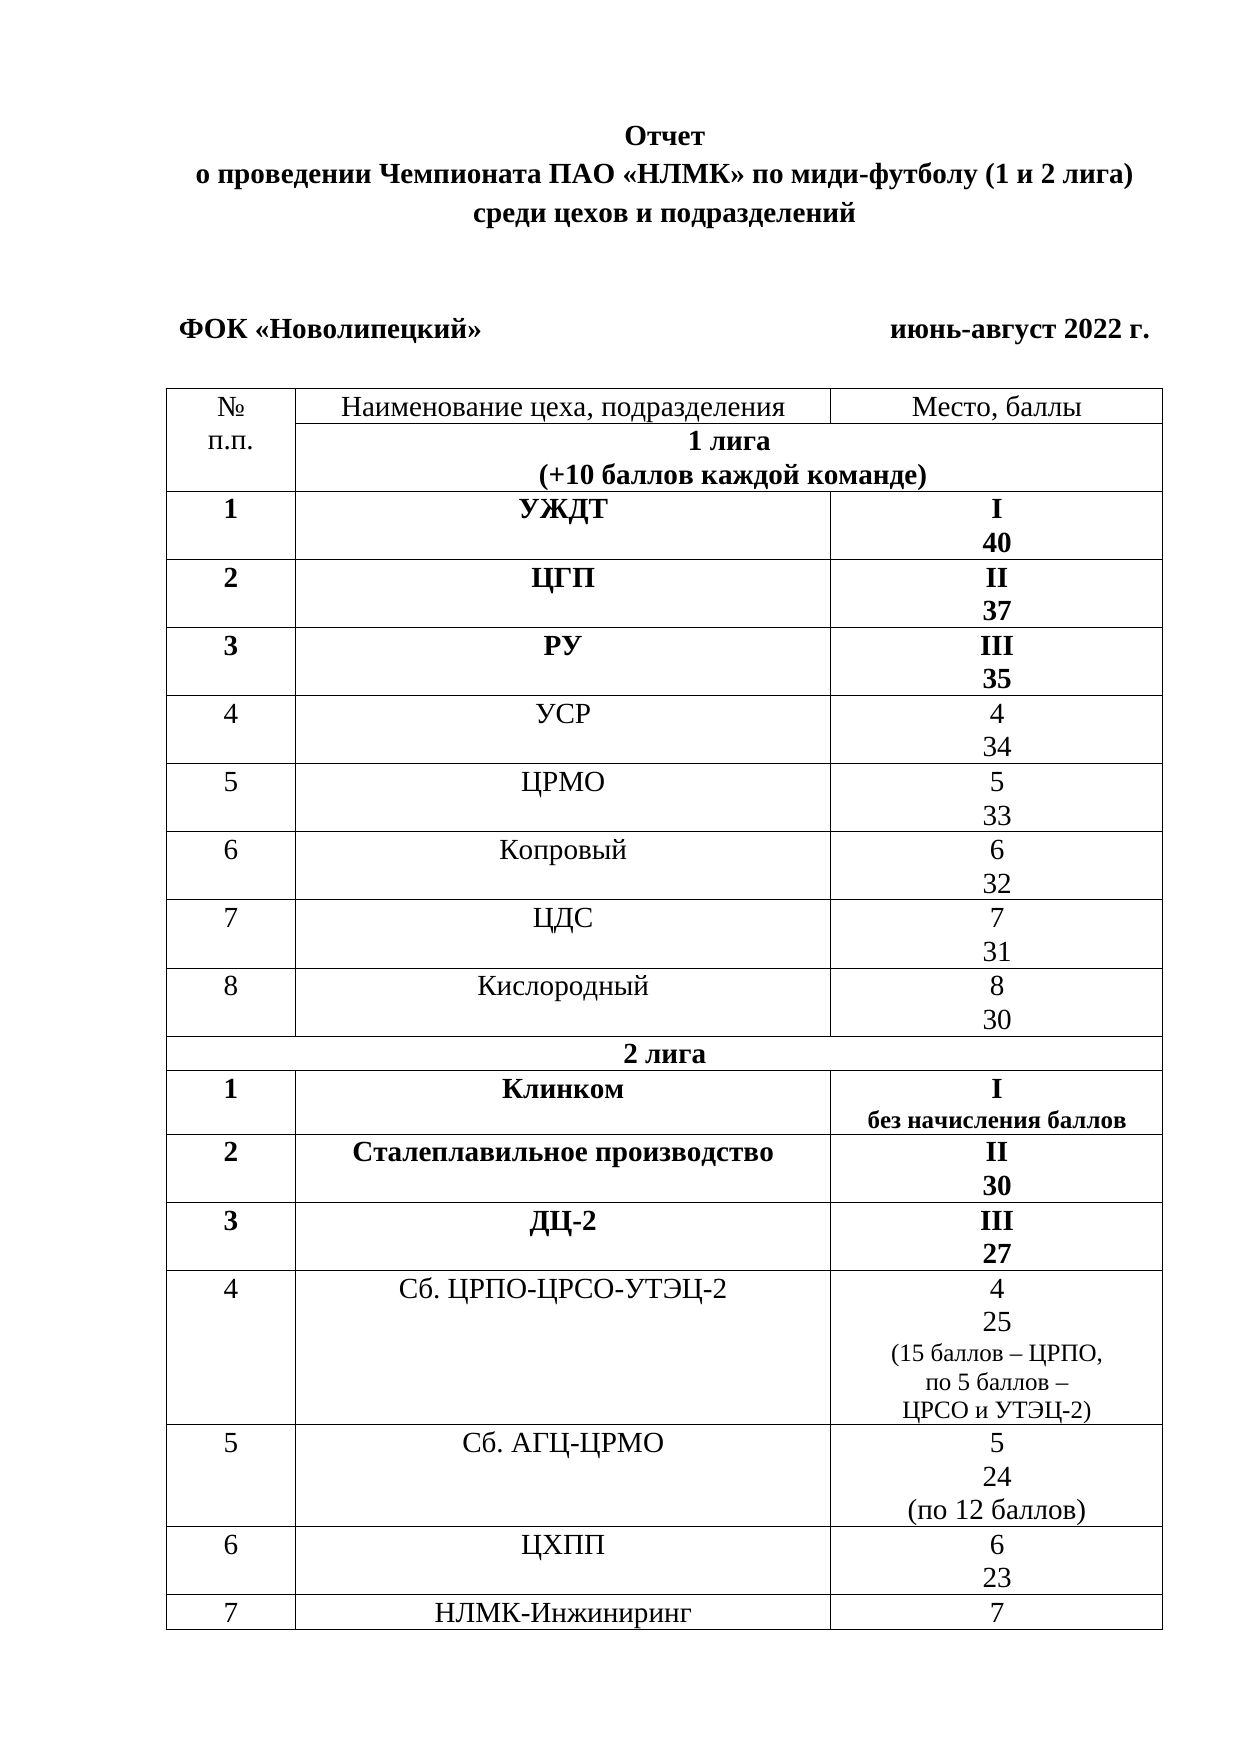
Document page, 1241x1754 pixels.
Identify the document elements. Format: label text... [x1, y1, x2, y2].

table_cell 3 [167, 628, 295, 695]
table_cell 7 [167, 900, 295, 967]
table_header № п.п. [167, 389, 295, 491]
text среди цехов и подразделений [177, 195, 1152, 229]
table_cell 3 [167, 1203, 295, 1270]
table_cell Сб. АГЦ-ЦРМО [296, 1425, 830, 1526]
table_cell ЦРМО [296, 764, 830, 831]
table_cell ДЦ-2 [296, 1203, 830, 1270]
table_cell 1 [167, 492, 295, 559]
table_cell 5 [167, 1425, 295, 1526]
table_cell Клинком [296, 1071, 830, 1133]
table_cell 4 [167, 1271, 295, 1424]
table_cell III 27 [831, 1203, 1162, 1270]
table_cell 2 лига [167, 1037, 1162, 1070]
table_cell ЦДС [296, 900, 830, 967]
table_cell 1 [167, 1071, 295, 1133]
table_cell 7 [167, 1595, 295, 1628]
table_cell 2 [167, 560, 295, 627]
table_cell 8 [167, 969, 295, 1036]
table_cell II 30 [831, 1135, 1162, 1202]
table_cell I без начисления баллов [831, 1071, 1162, 1133]
table_cell 5 33 [831, 764, 1162, 831]
table_cell Кислородный [296, 969, 830, 1036]
table_cell 8 30 [831, 969, 1162, 1036]
table_cell 5 24 (по 12 баллов) [831, 1425, 1162, 1526]
table_cell 5 [167, 764, 295, 831]
table_cell 6 32 [831, 832, 1162, 899]
table_cell 1 лига (+10 баллов каждой команде) [296, 424, 1162, 491]
table_cell УЖДТ [296, 492, 830, 559]
table_cell 4 [167, 696, 295, 763]
text ФОК «Новолипецкий» июнь-август 2022 г. [177, 311, 1152, 344]
table_cell 4 34 [831, 696, 1162, 763]
table_cell ЦГП [296, 560, 830, 627]
table_cell Сб. ЦРПО-ЦРСО-УТЭЦ-2 [296, 1271, 830, 1424]
table_cell РУ [296, 628, 830, 695]
text о проведении Чемпионата ПАО «НЛМК» по миди-футболу (1 и 2 лига) [177, 157, 1152, 190]
table_cell I 40 [831, 492, 1162, 559]
table_cell II 37 [831, 560, 1162, 627]
table_cell НЛМК-Инжиниринг [296, 1595, 830, 1628]
table_cell Сталеплавильное производство [296, 1135, 830, 1202]
table_cell 7 22 [831, 1595, 1162, 1628]
table_cell 7 31 [831, 900, 1162, 967]
table_cell 4 25 (15 баллов – ЦРПО, по 5 баллов – ЦРСО и УТЭЦ-2) [831, 1271, 1162, 1424]
table_cell 6 [167, 1527, 295, 1594]
table_cell III 35 [831, 628, 1162, 695]
table_cell Копровый [296, 832, 830, 899]
table_header Наименование цеха, подразделения [296, 389, 830, 422]
table_cell 6 23 [831, 1527, 1162, 1594]
table_cell 6 [167, 832, 295, 899]
table_cell ЦХПП [296, 1527, 830, 1594]
text Отчет [177, 118, 1152, 152]
table_cell 2 [167, 1135, 295, 1202]
table_cell УСР [296, 696, 830, 763]
table_header Место, баллы [831, 389, 1162, 422]
